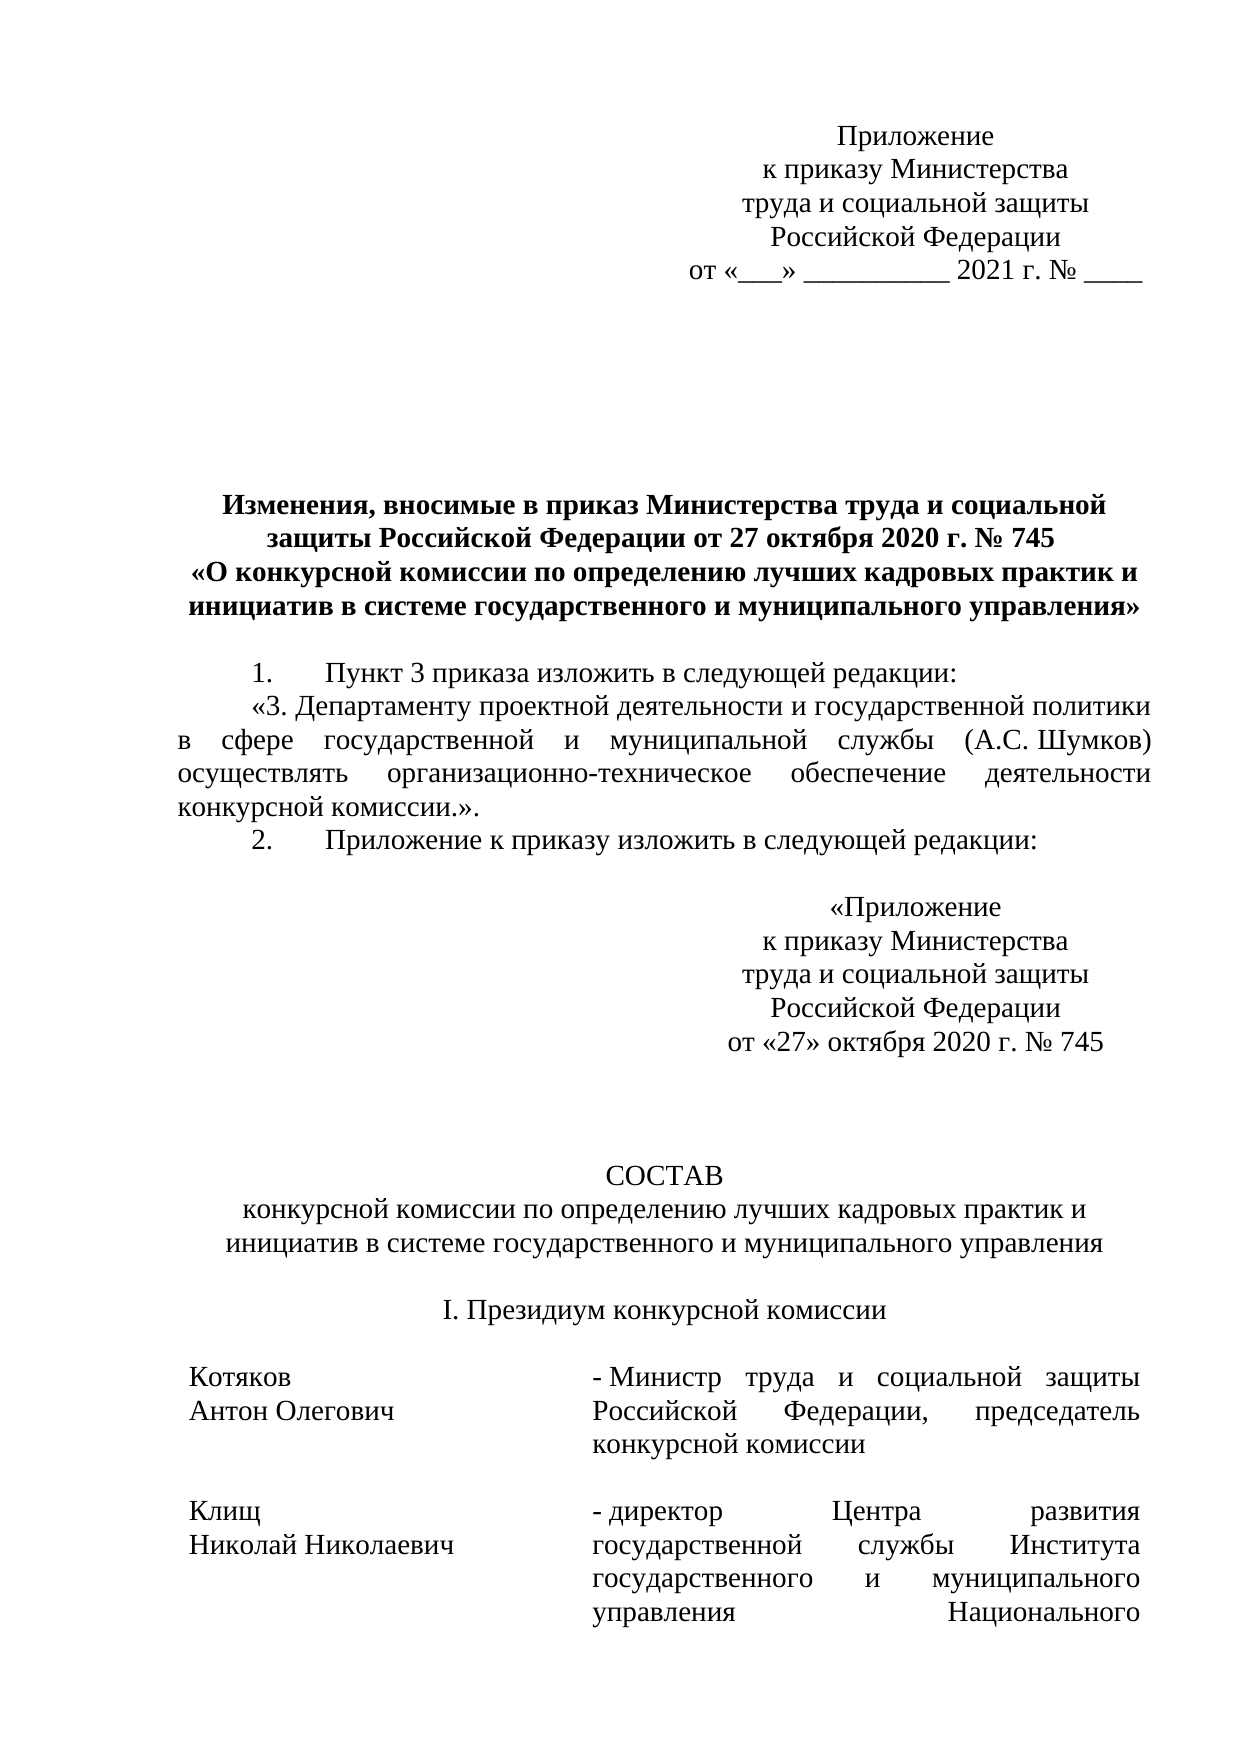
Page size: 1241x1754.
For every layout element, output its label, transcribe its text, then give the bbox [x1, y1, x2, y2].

text конкурсной комиссии по определению лучших кадровых практик и инициатив в системе государственного и муниципального управления [177, 1191, 1152, 1258]
text Российской Федерации [679, 990, 1152, 1024]
text Изменения, вносимые в приказ Министерства труда и социальной защиты Российской Федерации от 27 октября 2020 г. № 745 «О конкурсной комиссии по определению лучших кадровых практик и инициатив в системе государственного и муниципального управления» [177, 487, 1152, 621]
text I. Президиум конкурсной комиссии [177, 1292, 1152, 1326]
text от «___» __________ 2021 г. № ____ [679, 252, 1152, 286]
text труда и социальной защиты [679, 185, 1152, 219]
list Приложение к приказу изложить в следующей редакции: [177, 822, 1152, 856]
text Приложение [679, 118, 1152, 152]
table_header - Министр труда и социальной защиты Российской Федерации, председатель конкурсной комиссии [581, 1359, 1152, 1493]
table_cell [177, 1493, 581, 1627]
list Пункт 3 приказа изложить в следующей редакции: [177, 655, 1152, 688]
text к приказу Министерства [679, 923, 1152, 957]
text к приказу Министерства [679, 152, 1152, 185]
text труда и социальной защиты [679, 957, 1152, 990]
list «3. Департаменту проектной деятельности и государственной политики в сфере государственной и муниципальной службы (А.С. Шумков) осуществлять организационно-техническое обеспечение деятельности конкурсной комиссии.». [177, 688, 1152, 822]
text Российской Федерации [679, 219, 1152, 252]
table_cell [581, 1493, 1152, 1627]
text от «27» октября 2020 г. № 745 [679, 1024, 1152, 1057]
text СОСТАВ [177, 1158, 1152, 1191]
table_header Котяков Антон Олегович [177, 1359, 581, 1493]
text «Приложение [679, 889, 1152, 923]
